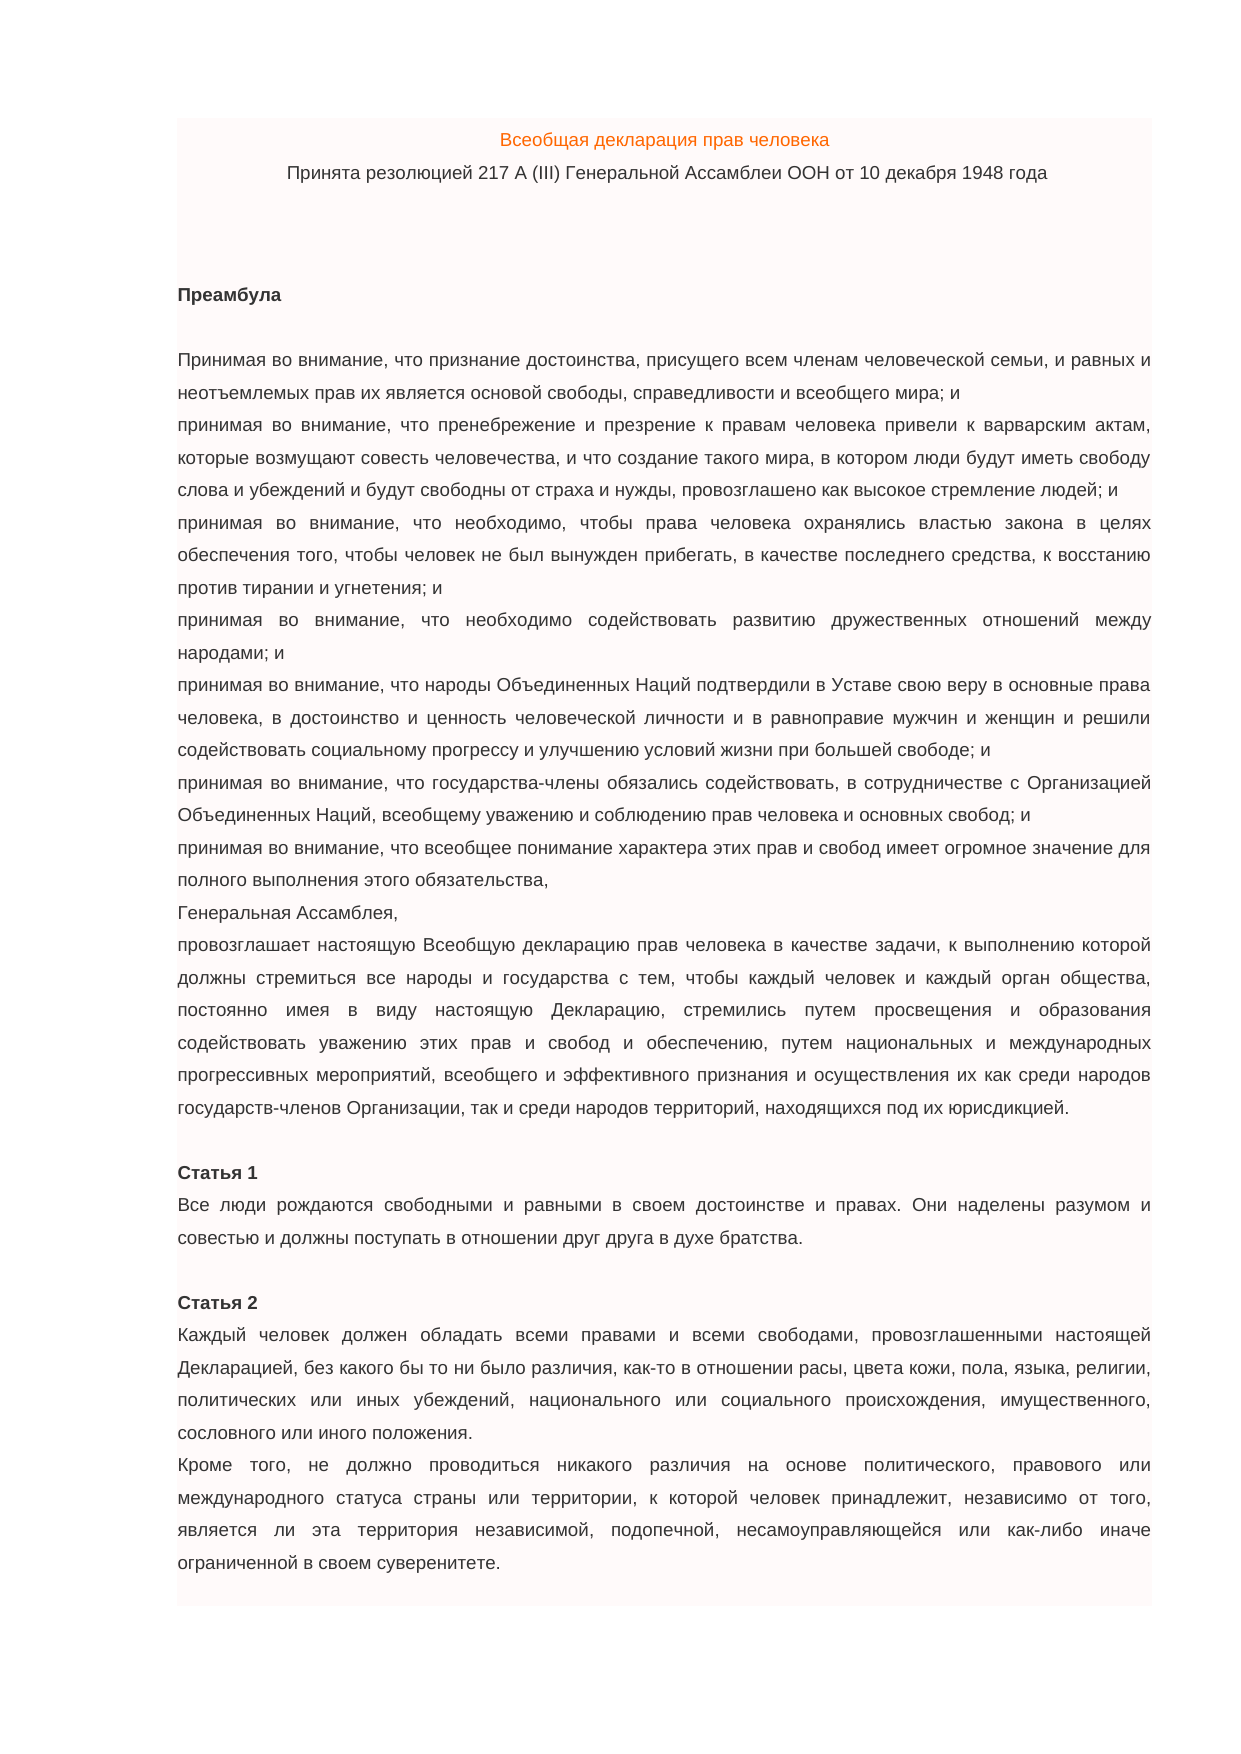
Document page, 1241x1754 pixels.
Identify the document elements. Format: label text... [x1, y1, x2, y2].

text Принимая во внимание, что признание достоинства, присущего всем членам человеческой семьи, и равных и неотъемлемых прав их является основой свободы, справедливости и всеобщего мира; и [177, 338, 1152, 403]
text провозглашает настоящую Всеобщую декларацию прав человека в качестве задачи, к выполнению которой должны стремиться все народы и государства с тем, чтобы каждый человек и каждый орган общества, постоянно имея в виду настоящую Декларацию, стремились путем просвещения и образования содействовать уважению этих прав и свобод и обеспечению, путем национальных и международных прогрессивных мероприятий, всеобщего и эффективного признания и осуществления их как среди народов государств-членов Организации, так и среди народов территорий, находящихся под их юрисдикцией. [177, 923, 1152, 1118]
text принимая во внимание, что пренебрежение и презрение к правам человека привели к варварским актам, которые возмущают совесть человечества, и что создание такого мира, в котором люди будут иметь свободу слова и убеждений и будут свободны от страха и нужды, провозглашено как высокое стремление людей; и [177, 403, 1152, 501]
text Статья 2 [177, 1281, 1152, 1313]
text принимая во внимание, что всеобщее понимание характера этих прав и свобод имеет огромное значение для полного выполнения этого обязательства, [177, 826, 1152, 891]
text Кроме того, не должно проводиться никакого различия на основе политического, правового или международного статуса страны или территории, к которой человек принадлежит, независимо от того, является ли эта территория независимой, подопечной, несамоуправляющейся или как-либо иначе ограниченной в своем суверенитете. [177, 1443, 1152, 1573]
text принимая во внимание, что необходимо, чтобы права человека охранялись властью закона в целях обеспечения того, чтобы человек не был вынужден прибегать, в качестве последнего средства, к восстанию против тирании и угнетения; и [177, 501, 1152, 598]
text Преамбула [177, 273, 1152, 306]
text Генеральная Ассамблея, [177, 891, 1152, 923]
text принимая во внимание, что народы Объединенных Наций подтвердили в Уставе свою веру в основные права человека, в достоинство и ценность человеческой личности и в равноправие мужчин и женщин и решили содействовать социальному прогрессу и улучшению условий жизни при большей свободе; и [177, 663, 1152, 761]
text Статья 1 [177, 1151, 1152, 1183]
text Всеобщая декларация прав человека [177, 118, 1152, 151]
text принимая во внимание, что государства-члены обязались содействовать, в сотрудничестве с Организацией Объединенных Наций, всеобщему уважению и соблюдению прав человека и основных свобод; и [177, 761, 1152, 826]
text Каждый человек должен обладать всеми правами и всеми свободами, провозглашенными настоящей Декларацией, без какого бы то ни было различия, как-то в отношении расы, цвета кожи, пола, языка, религии, политических или иных убеждений, национального или социального происхождения, имущественного, сословного или иного положения. [177, 1313, 1152, 1443]
text Принята резолюцией 217 А (III) Генеральной Ассамблеи ООН от 10 декабря 1948 года [177, 151, 1152, 183]
text Все люди рождаются свободными и равными в своем достоинстве и правах. Они наделены разумом и совестью и должны поступать в отношении друг друга в духе братства. [177, 1183, 1152, 1248]
text принимая во внимание, что необходимо содействовать развитию дружественных отношений между народами; и [177, 598, 1152, 663]
